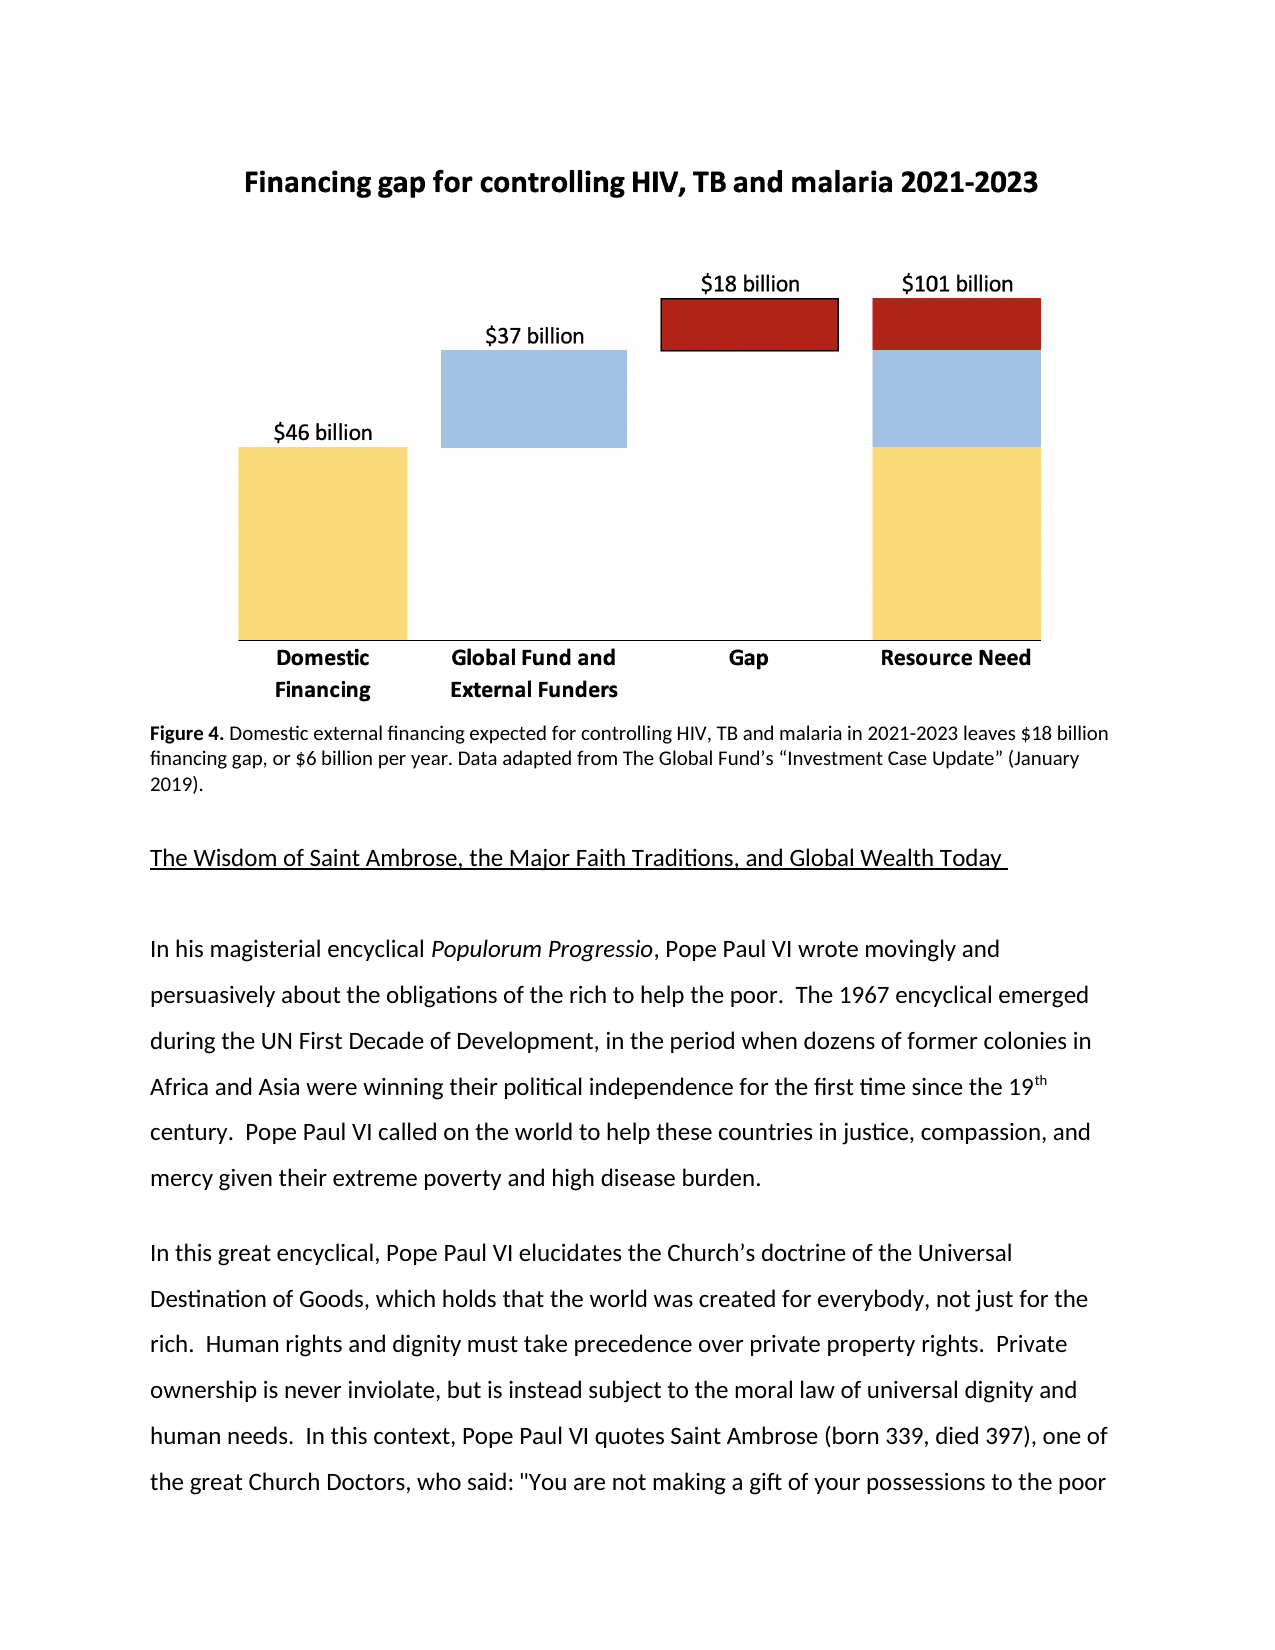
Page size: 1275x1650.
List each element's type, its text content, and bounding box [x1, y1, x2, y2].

text Figure 4. Domestic external financing expected for controlling HIV, TB and malaria in 2021-2023 leaves $18 billion financing gap, or $6 billion per year. Data adapted from The Global Fund’s “Investment Case Update” (January 2019). [150, 720, 1125, 796]
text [150, 1237, 1125, 1496]
text The Wisdom of Saint Ambrose, the Major Faith Traditions, and Global Wealth Today [150, 842, 1125, 873]
text In his magisterial encyclical Populorum Progressio, Pope Paul VI wrote movingly and persuasively about the obligations of the rich to help the poor. The 1967 encyclical emerged during the UN First Decade of Development, in the period when dozens of former colonies in Africa and Asia were winning their political independence for the first time since the 19th century. Pope Paul VI called on the world to help these countries in justice, compassion, and mercy given their extreme poverty and high disease burden. [150, 933, 1125, 1193]
picture [207, 150, 1068, 705]
